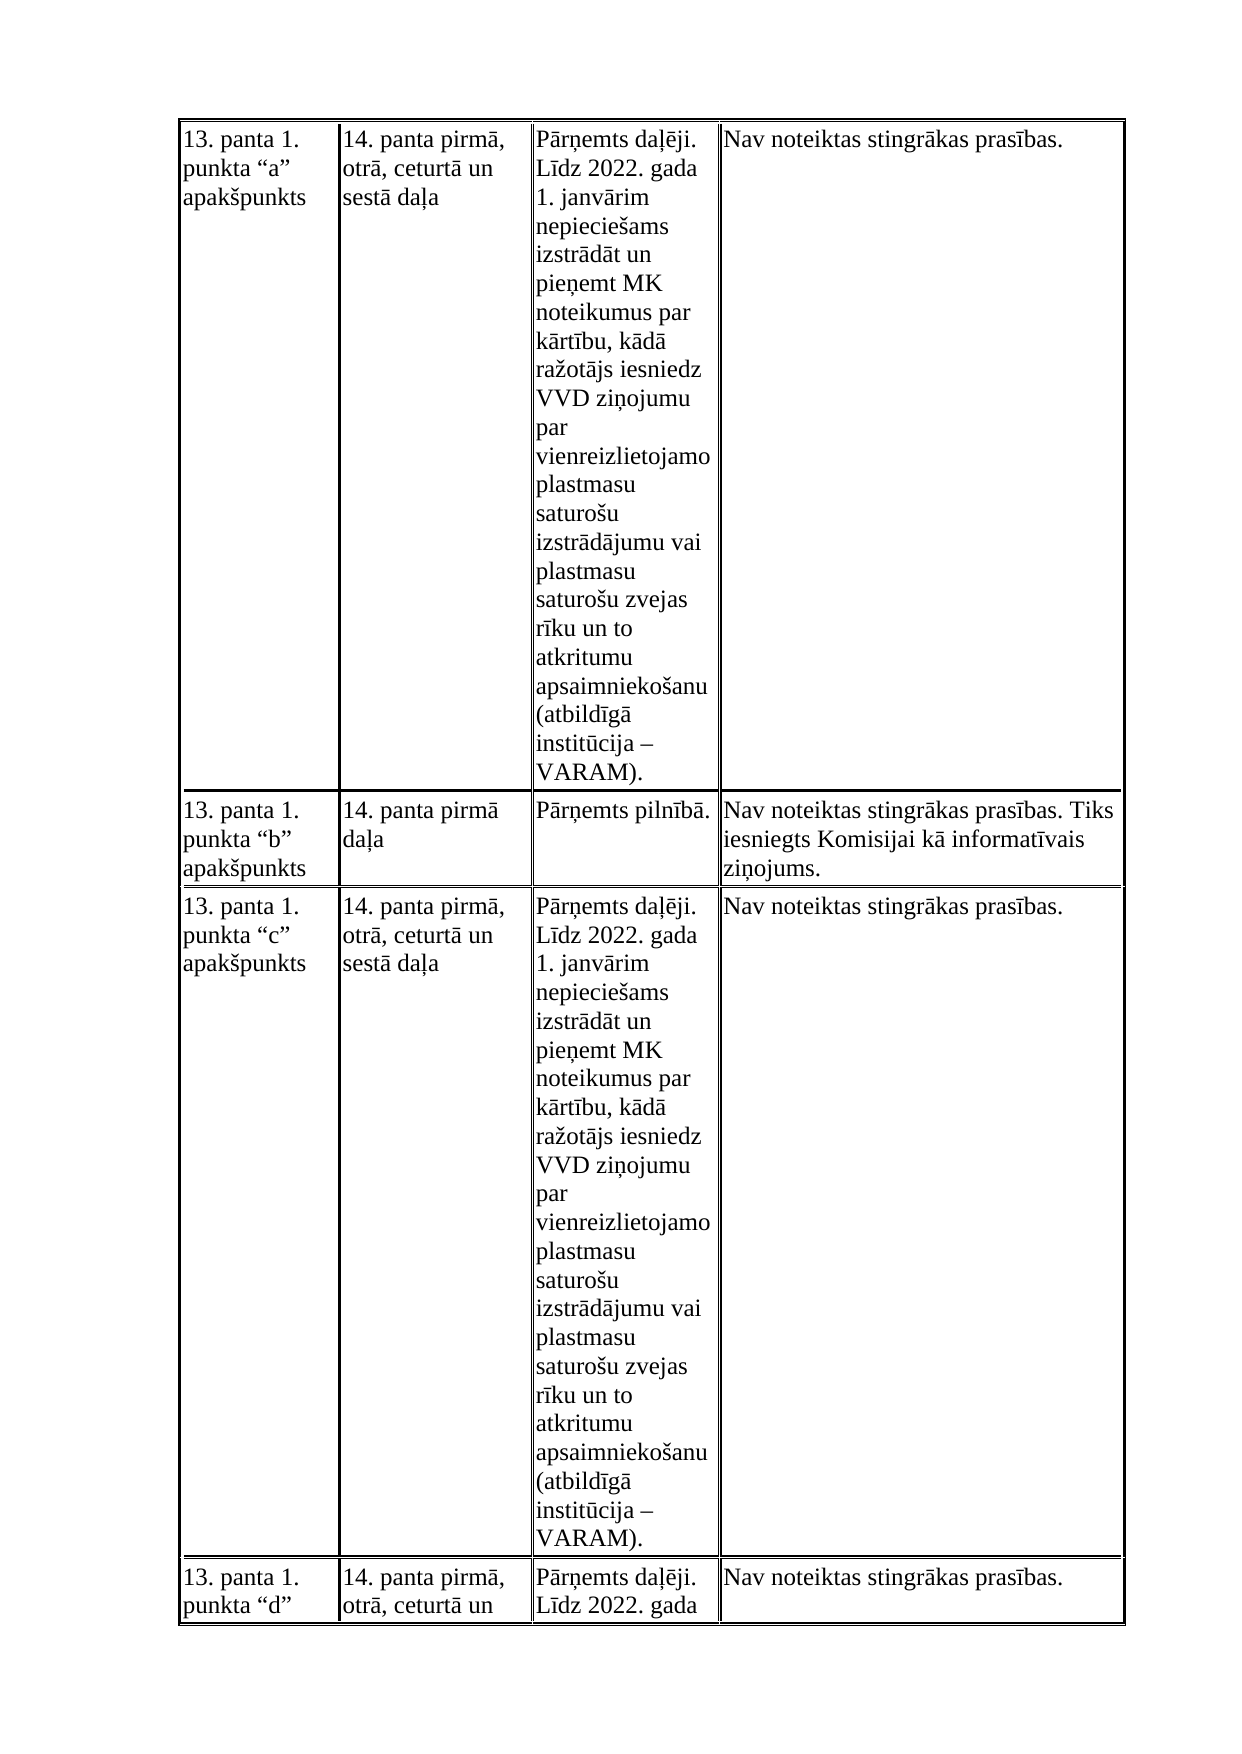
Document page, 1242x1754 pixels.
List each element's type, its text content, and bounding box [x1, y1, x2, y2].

table_cell Pārņemts pilnībā. [534, 792, 718, 884]
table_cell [720, 1555, 1124, 1622]
table_cell 14. panta pirmā, otrā, ceturtā un sestā daļa [341, 888, 531, 1555]
table_cell 14. panta pirmā daļa [341, 792, 531, 884]
table_cell 14. panta pirmā, otrā, ceturtā un sestā daļa [339, 122, 532, 789]
table_cell 13. panta 1. punkta “c” apakšpunkts [181, 885, 338, 1555]
table_cell Nav noteiktas stingrākas prasības. Tiks iesniegts Komisijai kā informatīvais ziņojums. [722, 789, 1123, 884]
table_cell 13. panta 1. punkta “b” apakšpunkts [181, 789, 338, 884]
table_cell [181, 1555, 339, 1622]
table_cell Nav noteiktas stingrākas prasības. [722, 885, 1124, 1555]
table_cell 13. panta 1. punkta “a” apakšpunkts [181, 122, 339, 789]
table_cell Nav noteiktas stingrākas prasības. [720, 122, 1123, 789]
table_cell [533, 1555, 720, 1622]
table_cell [339, 1559, 532, 1622]
